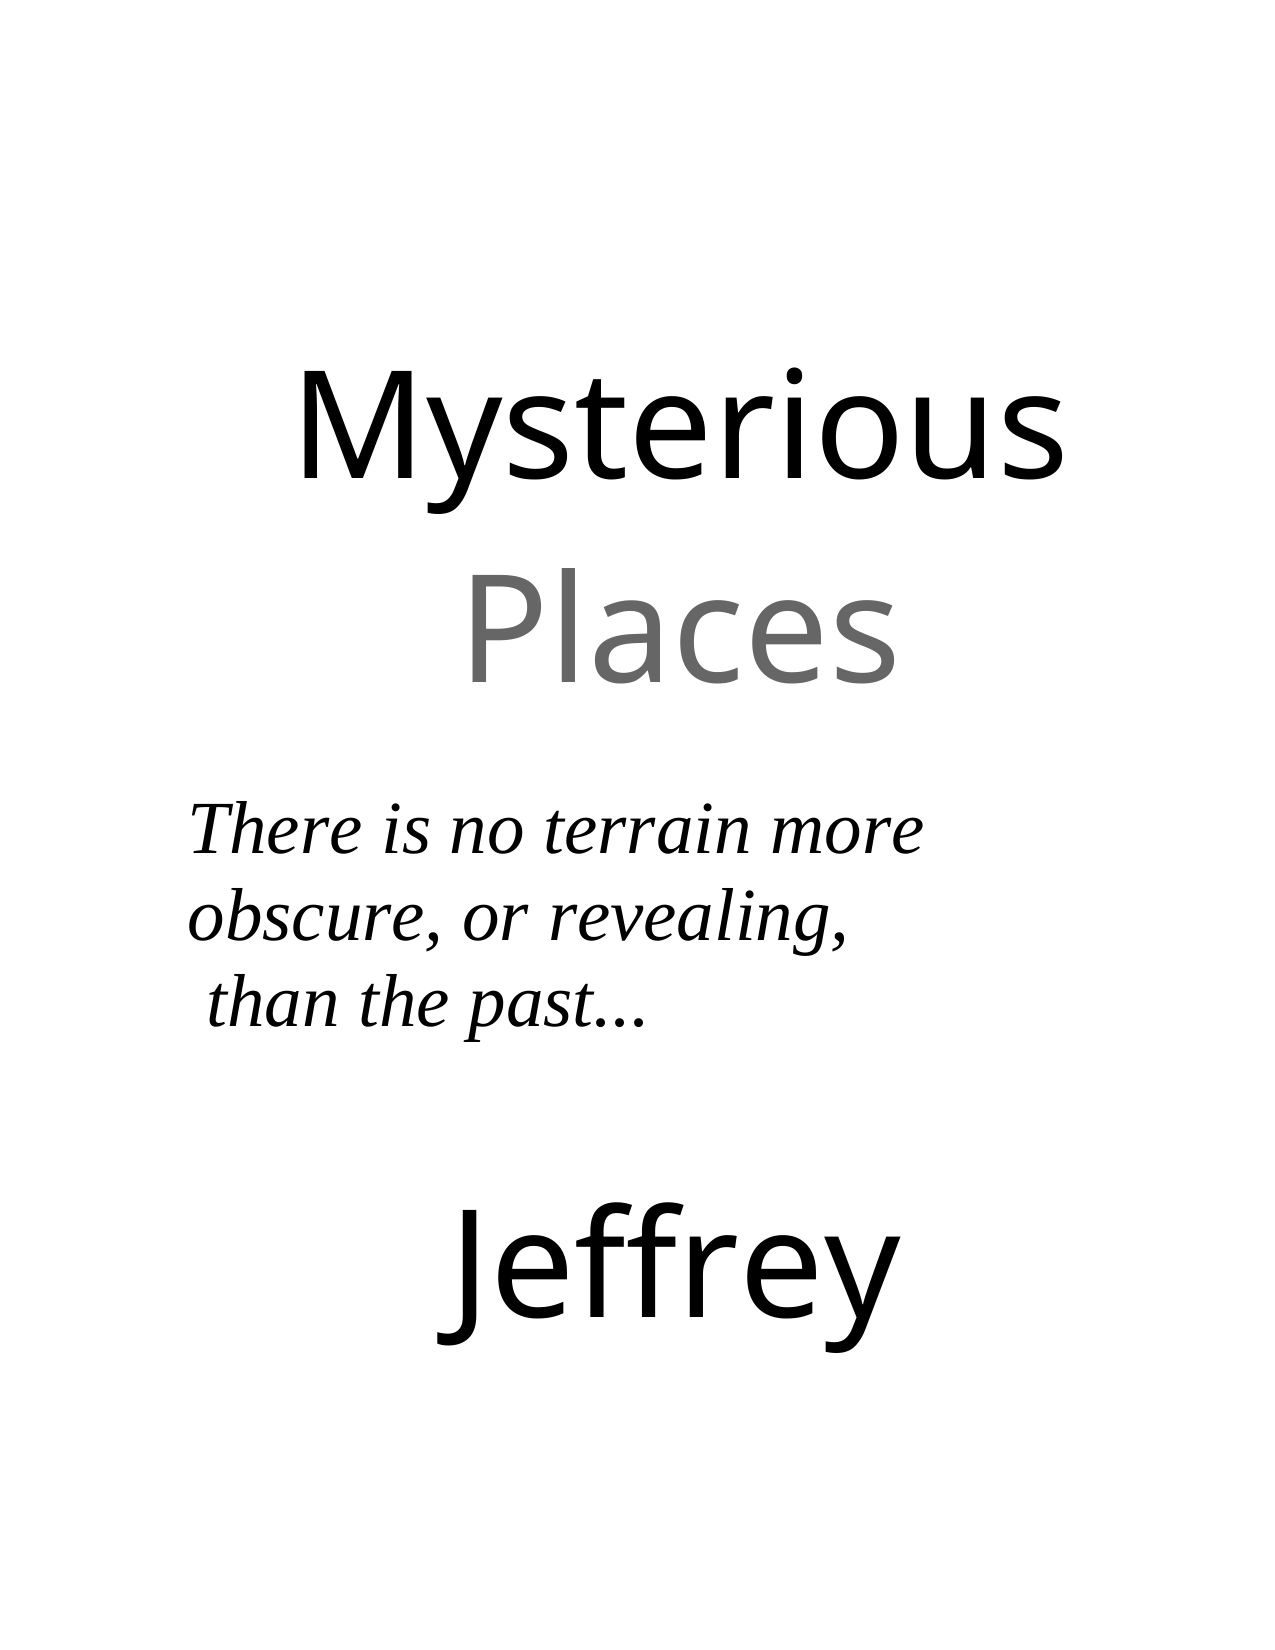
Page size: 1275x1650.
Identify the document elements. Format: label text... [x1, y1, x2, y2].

text Mysterious Places [187, 318, 1172, 726]
text than the past... [187, 956, 1106, 1042]
text There is no terrain more obscure, or revealing, [187, 784, 1106, 956]
text Jeffrey [187, 1157, 1162, 1362]
